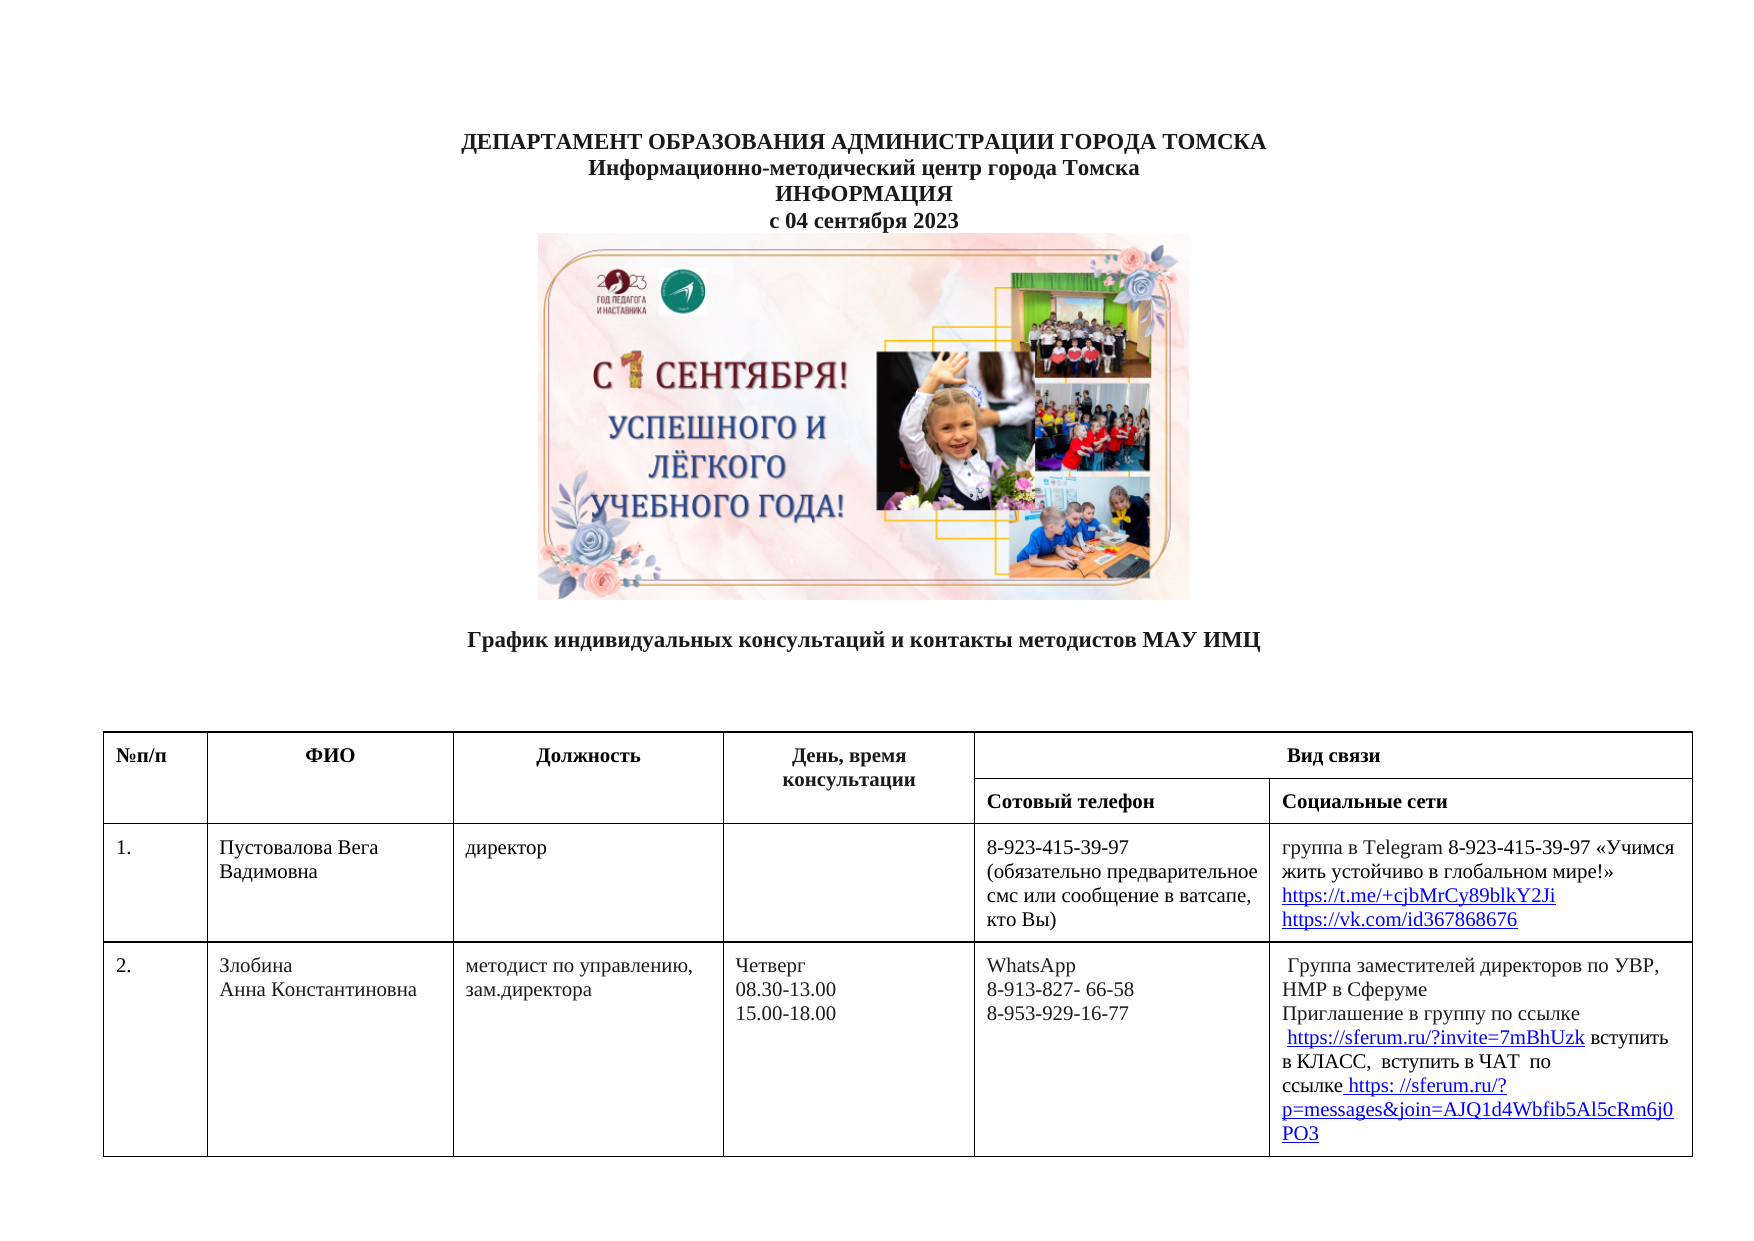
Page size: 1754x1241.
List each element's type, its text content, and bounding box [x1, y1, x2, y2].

table_cell группа в Telegram 8-923-415-39-97 «Учимся жить устойчиво в глобальном мире!» https://t.me/+cjbMrCy89blkY2Ji https://vk.com/id367868676 [1270, 824, 1692, 941]
table_header №п/п [104, 733, 207, 823]
table_cell 8-923-415-39-97 (обязательно предварительное смс или сообщение в ватсапе, кто Вы) [975, 824, 1269, 941]
table_cell [104, 824, 207, 941]
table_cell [1270, 943, 1692, 1156]
table_cell [104, 943, 207, 1156]
table_cell [724, 824, 974, 941]
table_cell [208, 943, 453, 1156]
text Информационно-методический центр города Томска [103, 154, 1624, 180]
table_header Должность [454, 733, 723, 823]
text График индивидуальных консультаций и контакты методистов МАУ ИМЦ [103, 626, 1624, 652]
table_cell директор [454, 824, 723, 941]
table_header Вид связи [975, 733, 1692, 777]
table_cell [724, 943, 974, 1156]
table_cell Пустовалова Вега Вадимовна [208, 824, 453, 941]
table_header День, время консультации [724, 733, 974, 823]
text с 04 сентября 2023 [103, 207, 1624, 233]
picture [538, 233, 1190, 600]
table_header ФИО [208, 733, 453, 823]
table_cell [454, 943, 723, 1156]
table_cell Сотовый телефон [975, 779, 1269, 823]
text ДЕПАРТАМЕНТ ОБРАЗОВАНИЯ АДМИНИСТРАЦИИ ГОРОДА ТОМСКА [103, 128, 1624, 154]
text ИНФОРМАЦИЯ [103, 180, 1624, 207]
table_cell Социальные сети [1270, 779, 1692, 823]
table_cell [975, 943, 1269, 1156]
